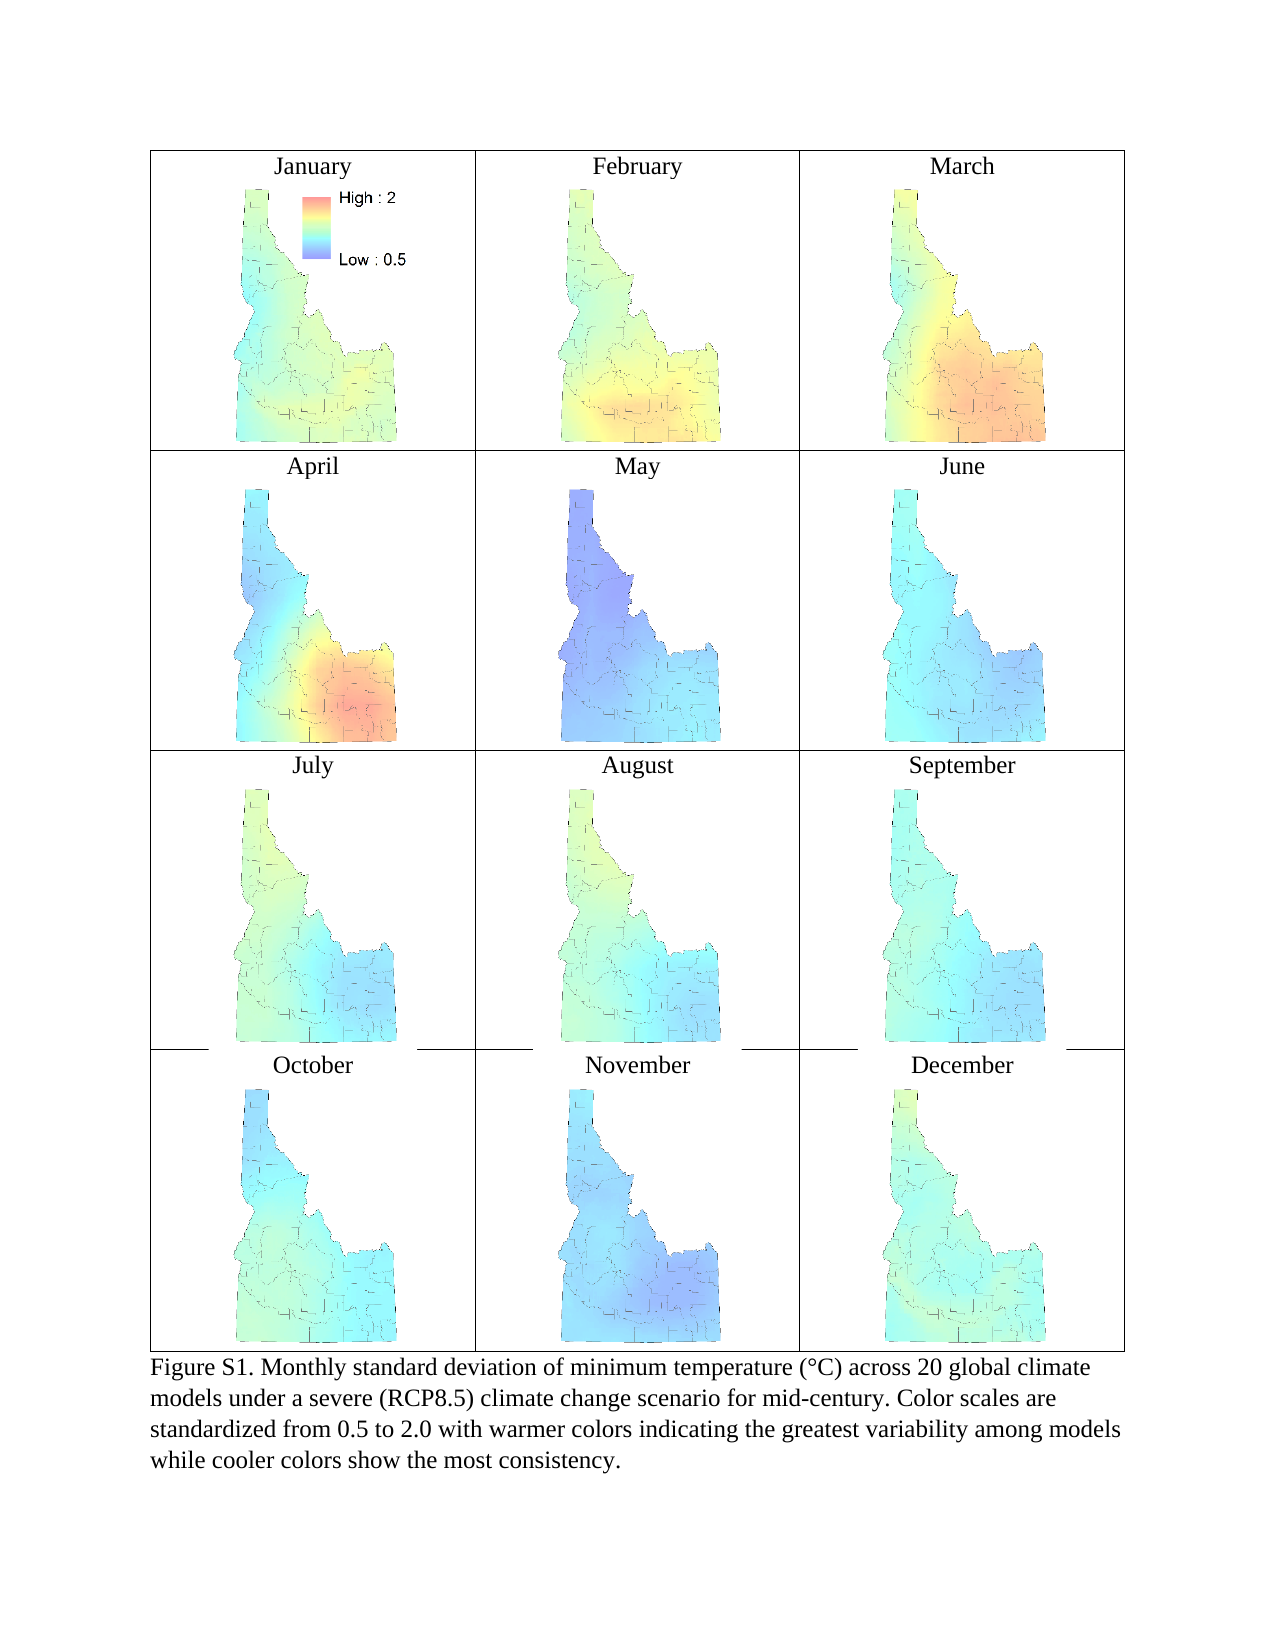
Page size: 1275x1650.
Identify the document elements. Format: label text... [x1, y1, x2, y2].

table_cell June [800, 451, 1124, 749]
table_cell August [476, 751, 799, 1049]
table_cell October [151, 1050, 475, 1351]
text Figure S1. Monthly standard deviation of minimum temperature (°C) across 20 global climate models under a severe (RCP8.5) climate change scenario for mid-century. Color scales are standardized from 0.5 to 2.0 with warmer colors indicating the greatest variability among models while cooler colors show the most consistency. [150, 1352, 1125, 1473]
table_cell April [151, 451, 475, 749]
picture [533, 479, 742, 750]
picture [533, 179, 742, 450]
table_header March [800, 151, 1124, 450]
table_cell December [800, 1050, 1124, 1351]
table_cell September [800, 751, 1124, 1049]
table_header January [151, 151, 475, 450]
table_cell November [476, 1050, 799, 1351]
picture [533, 1079, 742, 1350]
table_header February [476, 151, 799, 450]
picture [857, 779, 1067, 1050]
picture [208, 779, 418, 1050]
picture [857, 479, 1067, 750]
picture [208, 1079, 418, 1350]
picture [857, 1079, 1067, 1350]
picture [857, 179, 1067, 450]
picture [533, 779, 742, 1050]
picture [208, 179, 418, 450]
picture [208, 479, 418, 750]
table_cell May [476, 451, 799, 749]
table_cell July [151, 751, 475, 1049]
